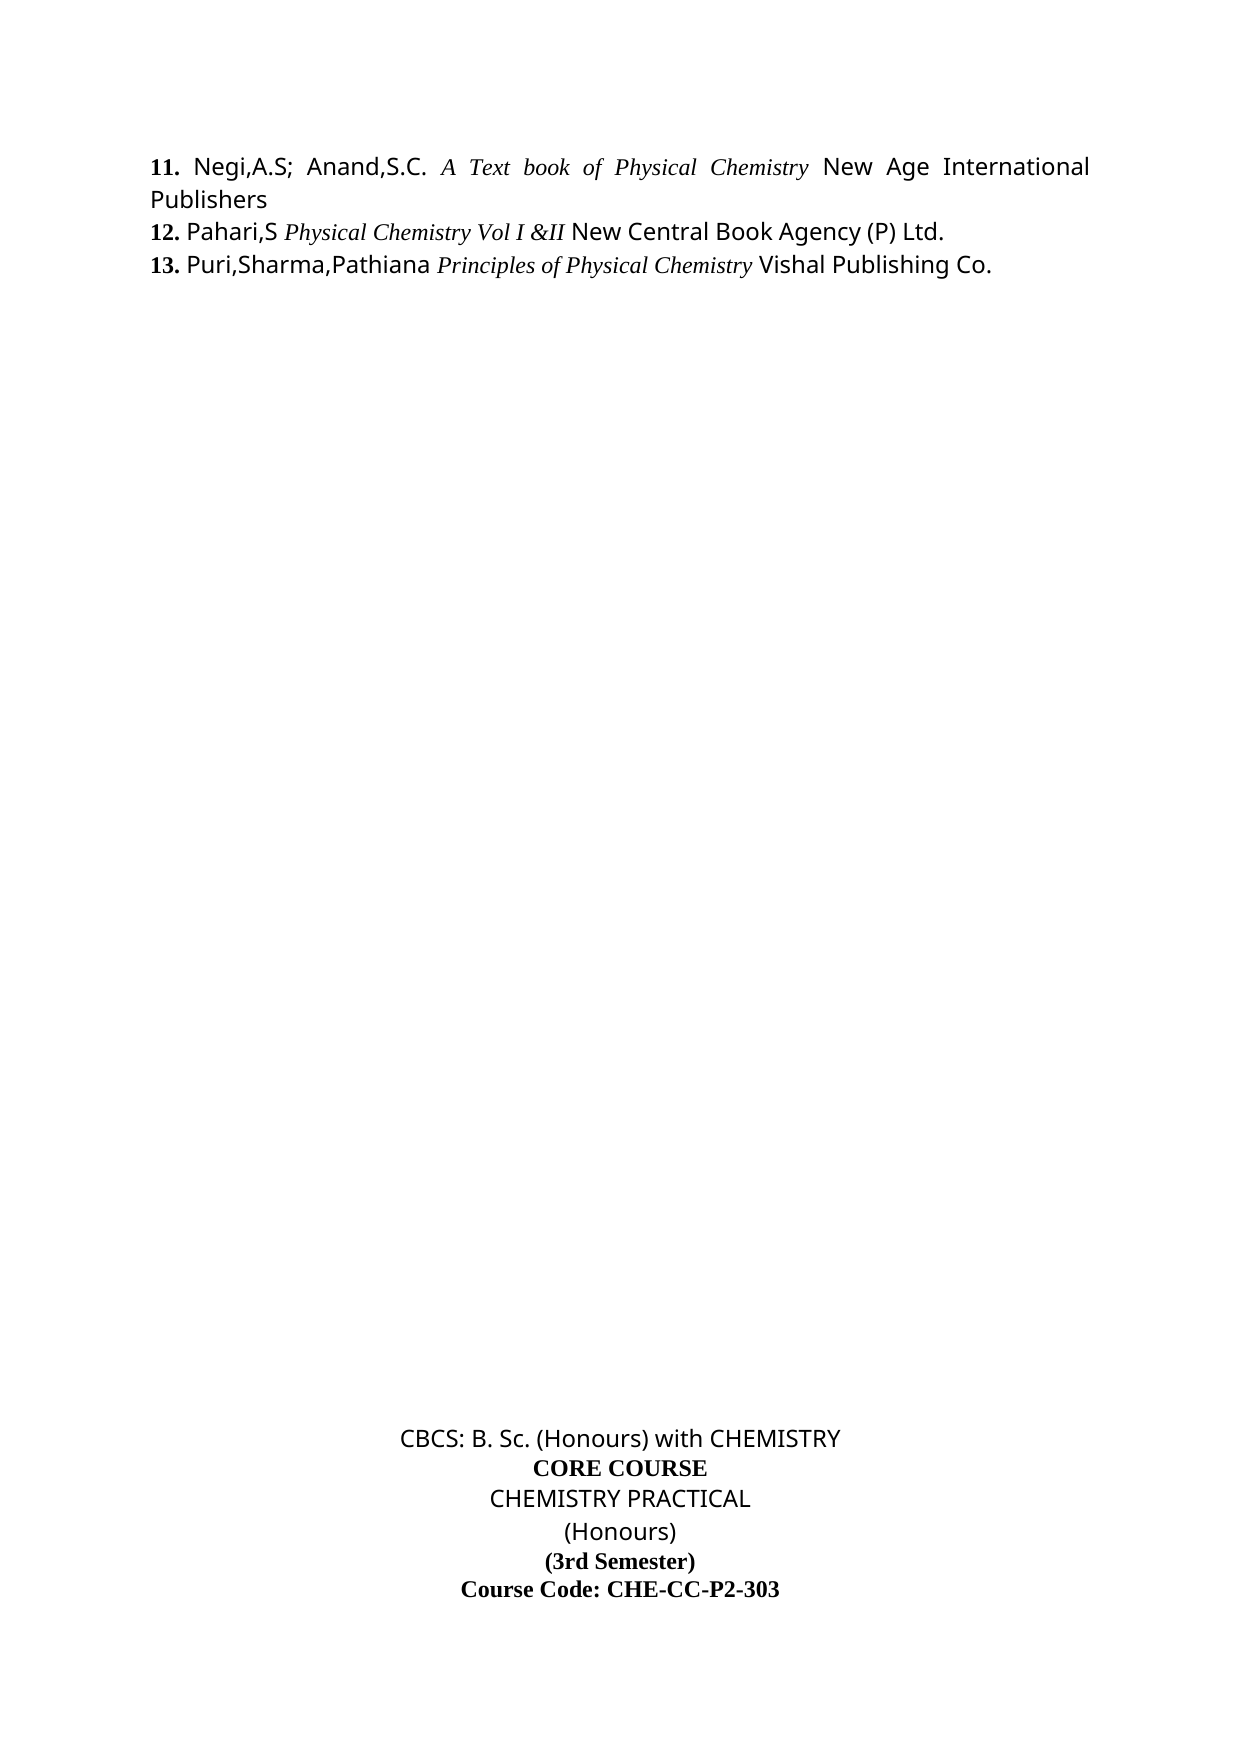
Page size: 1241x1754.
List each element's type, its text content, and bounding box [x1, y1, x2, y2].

text 12. Pahari,S Physical Chemistry Vol I &II New Central Book Agency (P) Ltd. [150, 215, 1090, 248]
text CBCS: B. Sc. (Honours) with CHEMISTRY [150, 1422, 1090, 1454]
text Course Code: CHE-CC-P2-303 [150, 1574, 1090, 1602]
text (Honours) [150, 1514, 1090, 1547]
text (3rd Semester) [150, 1547, 1090, 1574]
text 13. Puri,Sharma,Pathiana Principles of Physical Chemistry Vishal Publishing Co. [150, 248, 1090, 280]
text CHEMISTRY PRACTICAL [150, 1482, 1090, 1514]
text CORE COURSE [150, 1454, 1090, 1482]
text 11. Negi,A.S; Anand,S.C. A Text book of Physical Chemistry New Age International Publishers [150, 150, 1090, 215]
